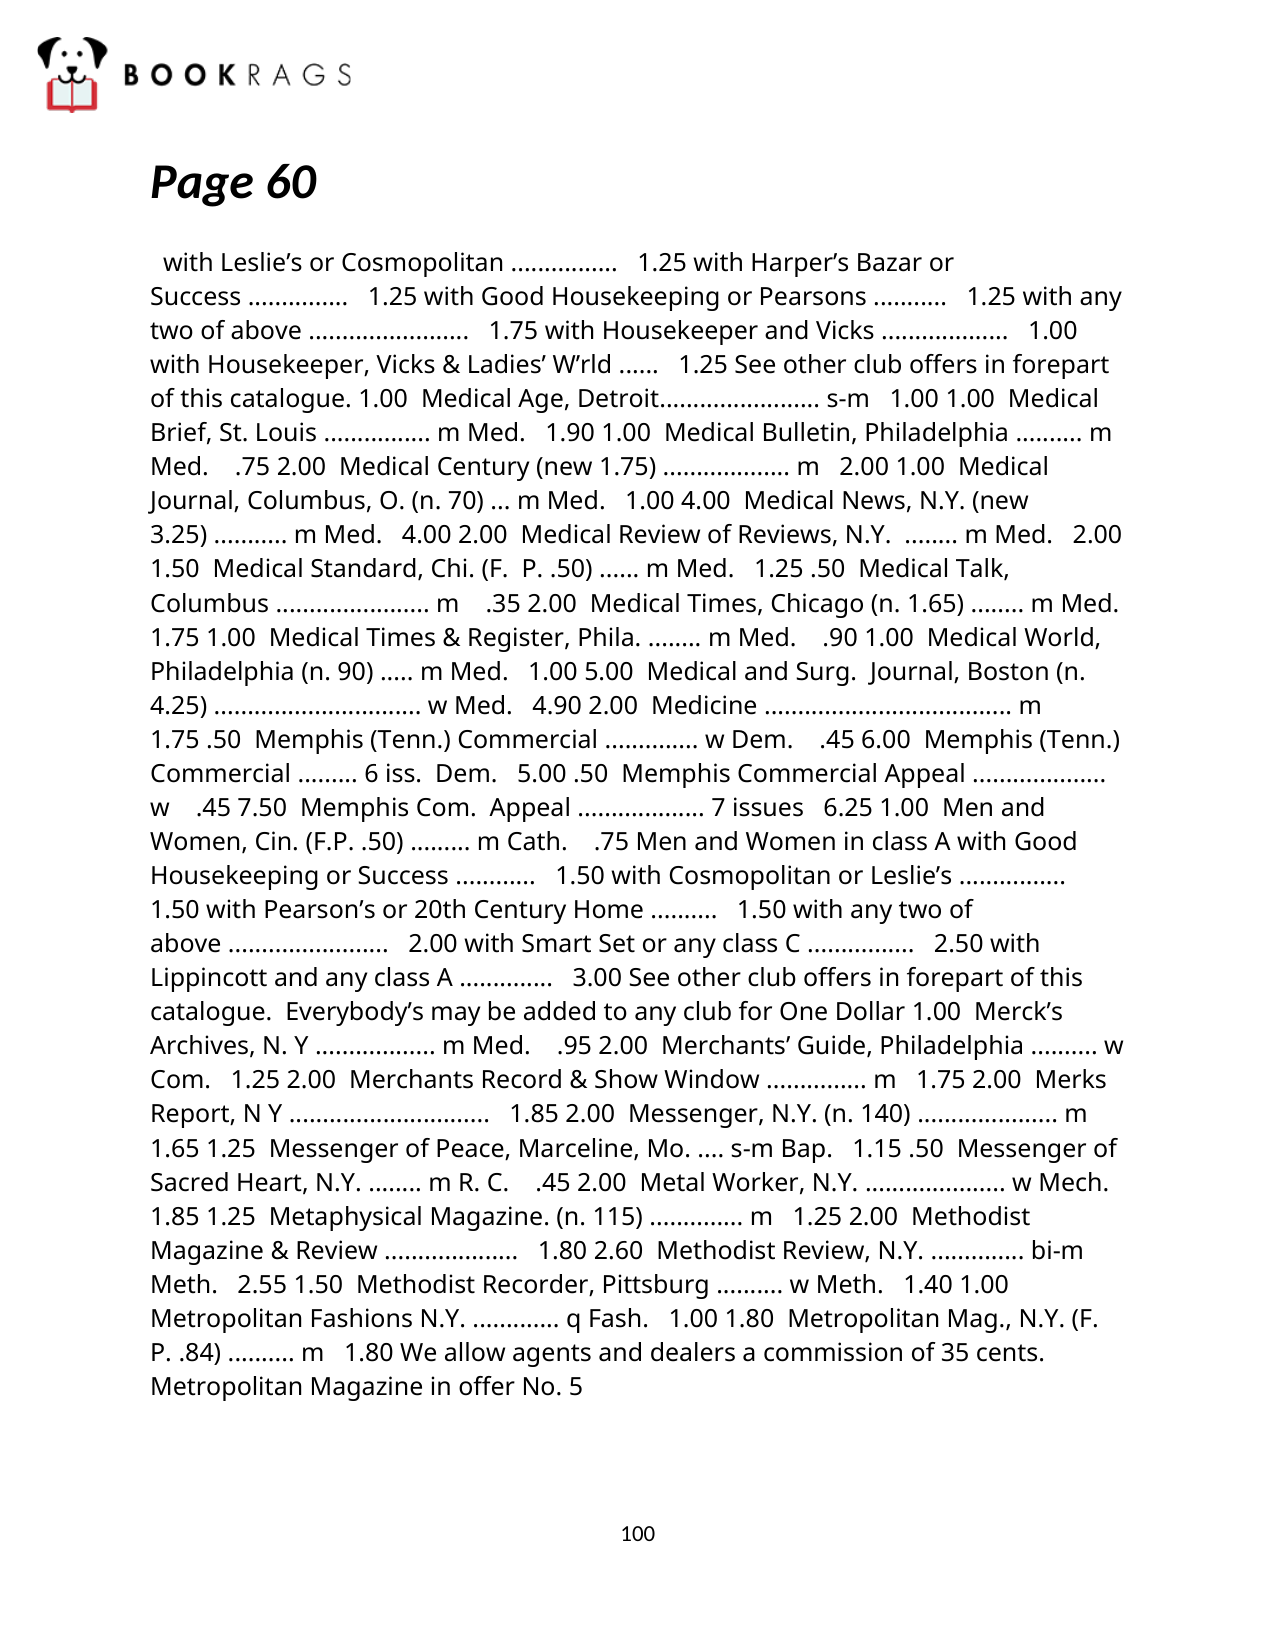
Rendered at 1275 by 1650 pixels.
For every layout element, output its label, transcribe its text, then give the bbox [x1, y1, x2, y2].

text Page 60 [150, 150, 1125, 211]
picture [37, 37, 351, 113]
text with Leslie’s or Cosmopolitan ................ 1.25 with Harper’s Bazar or Success ............... 1.25 with Good Housekeeping or Pearsons ........... 1.25 with any two of above ........................ 1.75 with Housekeeper and Vicks ................... 1.00 with Housekeeper, Vicks & Ladies’ W’rld ...... 1.25 See other club offers in forepart of this catalogue. 1.00 Medical Age, Detroit........................ s-m 1.00 1.00 Medical Brief, St. Louis ................ m Med. 1.90 1.00 Medical Bulletin, Philadelphia .......... m Med. .75 2.00 Medical Century (new 1.75) ................... m 2.00 1.00 Medical Journal, Columbus, O. (n. 70) ... m Med. 1.00 4.00 Medical News, N.Y. (new 3.25) ........... m Med. 4.00 2.00 Medical Review of Reviews, N.Y. ........ m Med. 2.00 1.50 Medical Standard, Chi. (F. P. .50) ...... m Med. 1.25 .50 Medical Talk, Columbus ....................... m .35 2.00 Medical Times, Chicago (n. 1.65) ........ m Med. 1.75 1.00 Medical Times & Register, Phila. ........ m Med. .90 1.00 Medical World, Philadelphia (n. 90) ..... m Med. 1.00 5.00 Medical and Surg. Journal, Boston (n. 4.25) ............................... w Med. 4.90 2.00 Medicine ..................................... m 1.75 .50 Memphis (Tenn.) Commercial .............. w Dem. .45 6.00 Memphis (Tenn.) Commercial ......... 6 iss. Dem. 5.00 .50 Memphis Commercial Appeal .................... w .45 7.50 Memphis Com. Appeal ................... 7 issues 6.25 1.00 Men and Women, Cin. (F.P. .50) ......... m Cath. .75 Men and Women in class A with Good Housekeeping or Success ............ 1.50 with Cosmopolitan or Leslie’s ................ 1.50 with Pearson’s or 20th Century Home .......... 1.50 with any two of above ........................ 2.00 with Smart Set or any class C ................ 2.50 with Lippincott and any class A .............. 3.00 See other club offers in forepart of this catalogue. Everybody’s may be added to any club for One Dollar 1.00 Merck’s Archives, N. Y .................. m Med. .95 2.00 Merchants’ Guide, Philadelphia .......... w Com. 1.25 2.00 Merchants Record & Show Window ............... m 1.75 2.00 Merks Report, N Y .............................. 1.85 2.00 Messenger, N.Y. (n. 140) ..................... m 1.65 1.25 Messenger of Peace, Marceline, Mo. .... s-m Bap. 1.15 .50 Messenger of Sacred Heart, N.Y. ........ m R. C. .45 2.00 Metal Worker, N.Y. ..................... w Mech. 1.85 1.25 Metaphysical Magazine. (n. 115) .............. m 1.25 2.00 Methodist Magazine & Review .................... 1.80 2.60 Methodist Review, N.Y. .............. bi-m Meth. 2.55 1.50 Methodist Recorder, Pittsburg .......... w Meth. 1.40 1.00 Metropolitan Fashions N.Y. ............. q Fash. 1.00 1.80 Metropolitan Mag., N.Y. (F. P. .84) .......... m 1.80 We allow agents and dealers a commission of 35 cents. Metropolitan Magazine in offer No. 5 [150, 244, 1125, 1403]
